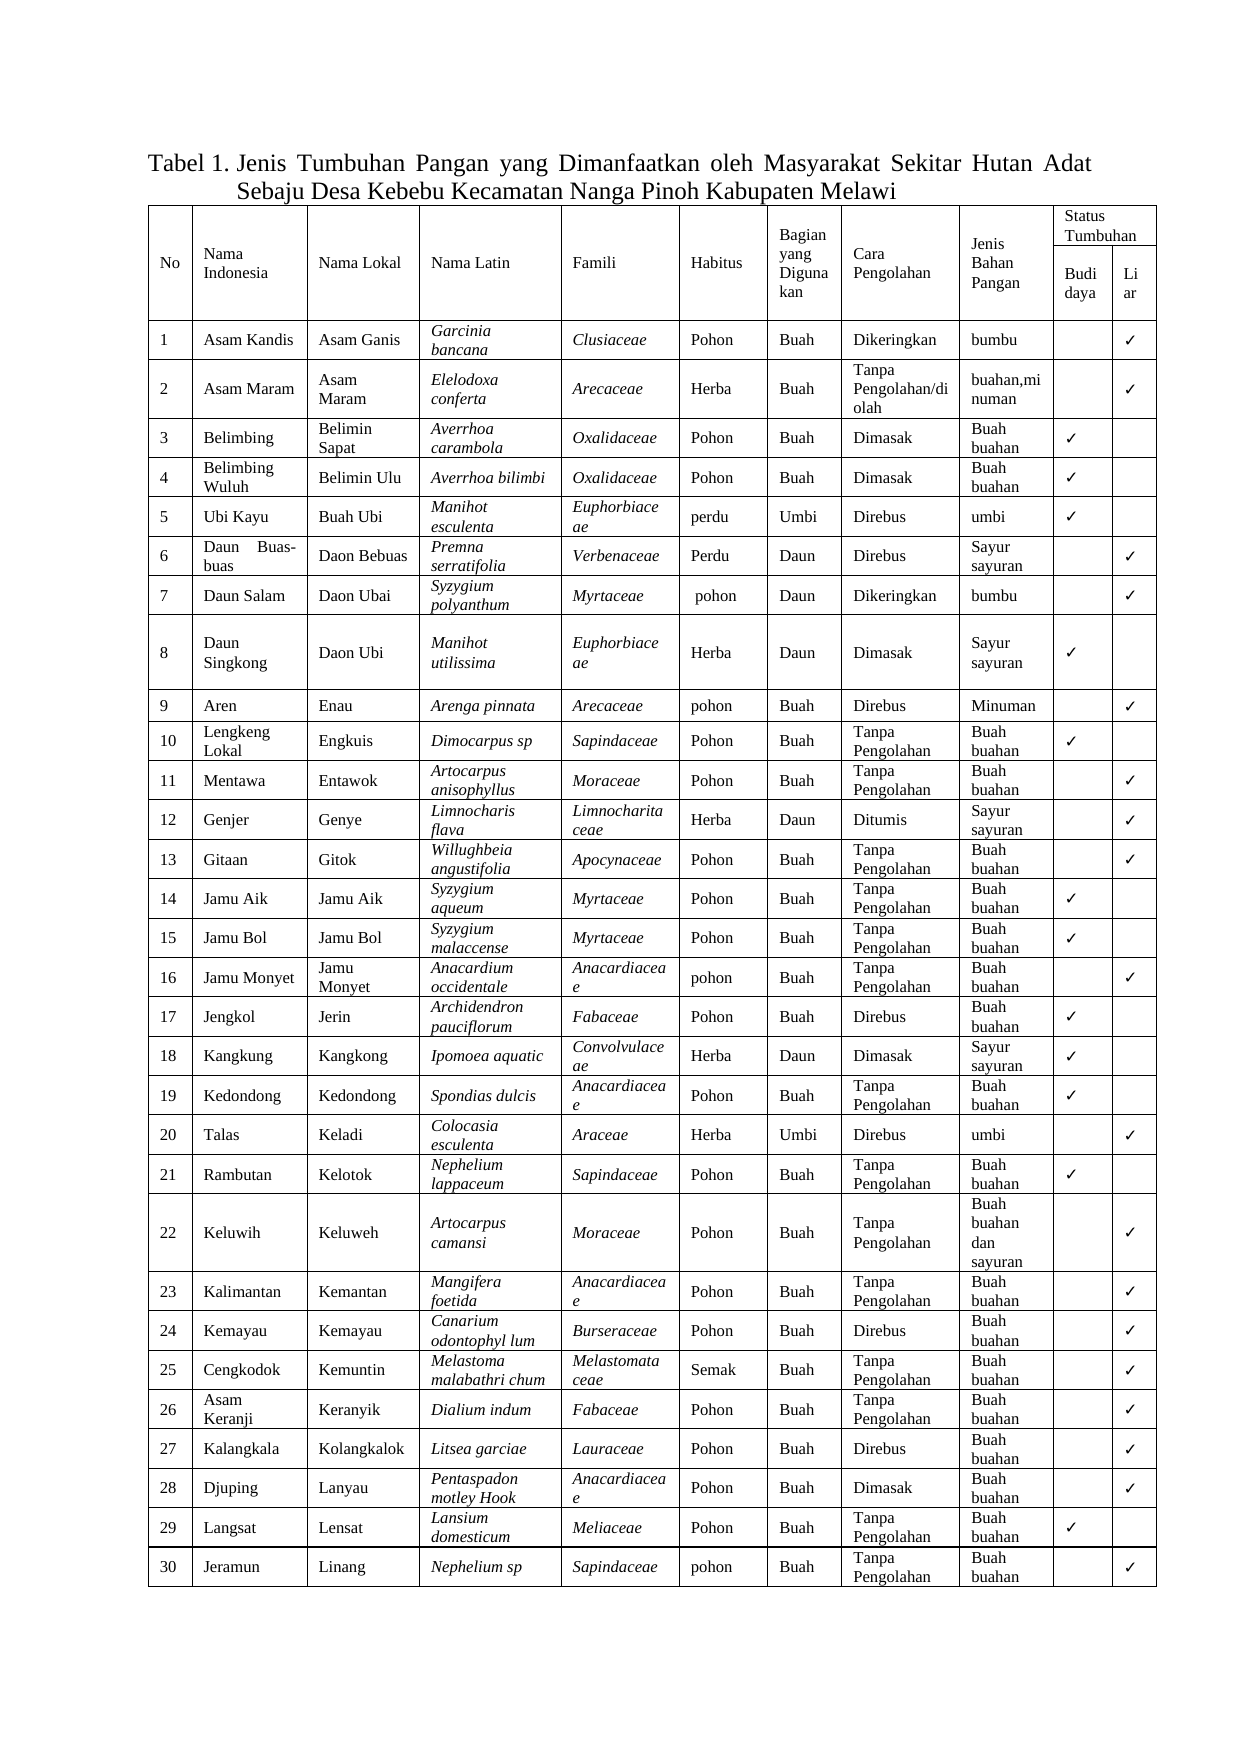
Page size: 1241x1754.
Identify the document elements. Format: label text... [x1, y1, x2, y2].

table_cell Pohon [680, 1155, 767, 1193]
table_cell [1113, 879, 1156, 917]
table_cell Asam Kandis [193, 321, 307, 359]
table_cell umbi [960, 497, 1053, 536]
table_cell Verbenaceae [562, 537, 679, 575]
table_cell 16 [149, 958, 192, 996]
table_cell 5 [149, 497, 192, 536]
table_cell 21 [149, 1155, 192, 1193]
table_cell [1054, 1194, 1112, 1271]
table_cell Kangkung [193, 1037, 307, 1075]
table_cell Direbus [842, 537, 959, 575]
table_cell Jengkol [193, 997, 307, 1036]
table_cell Daun [768, 1037, 841, 1075]
table_cell [1113, 1076, 1156, 1114]
table_cell Pohon [680, 1429, 767, 1468]
table_cell [1113, 1508, 1156, 1546]
table_cell Perdu [680, 537, 767, 575]
table_cell Keranyik [308, 1390, 419, 1428]
table_cell Pohon [680, 879, 767, 917]
table_cell Ipomoea aquatic [420, 1037, 561, 1075]
table_cell Keluweh [308, 1194, 419, 1271]
table_cell Pohon [680, 1508, 767, 1546]
table_cell [1054, 1272, 1112, 1310]
table_cell Dimasak [842, 419, 959, 457]
table_cell Buah [768, 1194, 841, 1271]
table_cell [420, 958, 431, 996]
table_cell perdu [680, 497, 767, 536]
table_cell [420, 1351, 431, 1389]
table_cell Manihot utilissima [420, 615, 561, 689]
table_cell ✓ [1113, 1351, 1156, 1389]
table_cell Buah [768, 458, 841, 496]
table_header No [149, 206, 192, 319]
table_cell Buah [768, 1311, 841, 1349]
table_cell Daun Salam [193, 576, 307, 614]
table_cell Kemantan [308, 1272, 419, 1310]
table_cell ✓ [1054, 1155, 1112, 1193]
table_cell ✓ [1113, 1469, 1156, 1507]
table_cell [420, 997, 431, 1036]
table_cell Buah [768, 958, 841, 996]
table_cell Sapindaceae [562, 1548, 679, 1586]
table_cell Buah [768, 997, 841, 1036]
table_cell [1054, 1469, 1112, 1507]
table_cell [1054, 1351, 1112, 1389]
table_cell Dimasak [842, 458, 959, 496]
table_cell Herba [680, 360, 767, 417]
table_cell Pohon [680, 419, 767, 457]
table_cell Direbus [842, 1115, 959, 1154]
table_cell Asam Ganis [308, 321, 419, 359]
table_cell Engkuis [308, 722, 419, 760]
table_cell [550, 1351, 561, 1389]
table_cell Kolangkalok [308, 1429, 419, 1468]
table_cell Ubi Kayu [193, 497, 307, 536]
table_cell Jamu Bol [308, 919, 419, 957]
table_cell Averrhoa bilimbi [420, 458, 561, 496]
table_cell Arenga pinnata [420, 690, 561, 721]
table_cell Kemayau [308, 1311, 419, 1349]
table_cell 19 [149, 1076, 192, 1114]
table_cell ✓ [1113, 800, 1156, 839]
table_cell Umbi [768, 497, 841, 536]
table_cell Nephelium sp [420, 1548, 561, 1586]
table_cell Djuping [193, 1469, 307, 1507]
table_cell Asam Maram [193, 360, 307, 417]
table_cell 15 [149, 919, 192, 957]
table_cell Pohon [680, 1272, 767, 1310]
table_cell Keluwih [193, 1194, 307, 1271]
table_cell Buah [768, 419, 841, 457]
table_cell Mentawa [193, 761, 307, 799]
table_cell pohon [680, 576, 767, 614]
table_cell Artocarpus camansi [420, 1194, 561, 1271]
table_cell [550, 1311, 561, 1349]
table_cell ✓ [1054, 1508, 1112, 1546]
table_cell [1054, 690, 1112, 721]
table_cell bumbu [960, 576, 1053, 614]
table_cell Dikeringkan [842, 321, 959, 359]
table_cell Fabaceae [562, 997, 679, 1036]
table_cell [1054, 576, 1112, 614]
table_cell Burseraceae [562, 1311, 679, 1349]
table_cell Dimasak [842, 615, 959, 689]
table_cell Buah Ubi [308, 497, 419, 536]
table_cell Arecaceae [562, 690, 679, 721]
table_cell ✓ [1054, 879, 1112, 917]
table_cell Herba [680, 1115, 767, 1154]
table_cell [1054, 321, 1112, 359]
table_cell 27 [149, 1429, 192, 1468]
table_cell 14 [149, 879, 192, 917]
table_cell Araceae [562, 1115, 679, 1154]
table_cell Pohon [680, 1311, 767, 1349]
table_cell Apocynaceae [562, 840, 679, 878]
table_cell 4 [149, 458, 192, 496]
table_cell Moraceae [562, 1194, 679, 1271]
table_cell 11 [149, 761, 192, 799]
table_cell ✓ [1054, 419, 1112, 457]
table_cell Daon Bebuas [308, 537, 419, 575]
table_cell umbi [960, 1115, 1053, 1154]
table_cell Daun [768, 576, 841, 614]
table_cell Myrtaceae [562, 919, 679, 957]
table_cell Dialium indum [420, 1390, 561, 1428]
table_cell Asam Maram [308, 360, 419, 417]
table_cell Genye [308, 800, 419, 839]
table_header Nama Indonesia [193, 206, 307, 319]
table_cell Litsea garciae [420, 1429, 561, 1468]
table_cell Elelodoxa conferta [420, 360, 561, 417]
table_cell [1054, 840, 1112, 878]
table_cell Daon Ubi [308, 615, 419, 689]
table_cell Jamu Aik [308, 879, 419, 917]
table_cell Daun [768, 537, 841, 575]
table_cell ✓ [1113, 958, 1156, 996]
table_cell Umbi [768, 1115, 841, 1154]
table_cell Buah [768, 879, 841, 917]
table_cell Lanyau [308, 1469, 419, 1507]
table_cell Direbus [842, 997, 959, 1036]
table_cell Pohon [680, 919, 767, 957]
table_cell 25 [149, 1351, 192, 1389]
table_cell [1054, 360, 1112, 417]
table_cell 1 [149, 321, 192, 359]
table_cell Jerin [308, 997, 419, 1036]
table_cell Belimbing [193, 419, 307, 457]
table_cell Jamu Monyet [193, 958, 307, 996]
table_cell Herba [680, 615, 767, 689]
table_cell Belimin Ulu [308, 458, 419, 496]
table_cell Buah [768, 1351, 841, 1389]
table_cell Talas [193, 1115, 307, 1154]
table_cell Buah [768, 1390, 841, 1428]
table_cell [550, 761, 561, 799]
table_cell ✓ [1113, 761, 1156, 799]
table_cell Pohon [680, 761, 767, 799]
table_cell Buah [768, 1469, 841, 1507]
table_cell 17 [149, 997, 192, 1036]
table_header Nama Lokal [308, 206, 419, 319]
table_cell [1054, 537, 1112, 575]
table_cell Buah [768, 1429, 841, 1468]
table_cell Dimasak [842, 1037, 959, 1075]
table_cell Semak [680, 1351, 767, 1389]
table_cell Kalimantan [193, 1272, 307, 1310]
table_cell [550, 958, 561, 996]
table_cell Myrtaceae [562, 576, 679, 614]
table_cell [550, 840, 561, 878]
table_cell Dimocarpus sp [420, 722, 561, 760]
table_cell Spondias dulcis [420, 1076, 561, 1114]
table_cell Direbus [842, 1429, 959, 1468]
table_cell Langsat [193, 1508, 307, 1546]
table_cell ✓ [1113, 321, 1156, 359]
table_cell Rambutan [193, 1155, 307, 1193]
table_cell ✓ [1113, 690, 1156, 721]
table_cell ✓ [1054, 615, 1112, 689]
table_cell Gitaan [193, 840, 307, 878]
table_cell Dimasak [842, 1469, 959, 1507]
table_cell Buah [768, 919, 841, 957]
table_cell [1054, 800, 1112, 839]
table_cell 12 [149, 800, 192, 839]
table_cell 30 [149, 1548, 192, 1586]
table_cell ✓ [1113, 1115, 1156, 1154]
table_cell Euphorbiaceae [562, 615, 679, 689]
table_cell ✓ [1113, 360, 1156, 417]
table_cell ✓ [1054, 919, 1112, 957]
table_cell ✓ [1054, 497, 1112, 536]
table_cell [1054, 958, 1112, 996]
table_cell pohon [680, 1548, 767, 1586]
table_cell 7 [149, 576, 192, 614]
table_cell ✓ [1113, 1194, 1156, 1271]
table_cell Kalangkala [193, 1429, 307, 1468]
table_cell Buah [768, 1076, 841, 1114]
table_cell Buah [768, 1155, 841, 1193]
table_cell buahan,minuman [960, 360, 1053, 417]
table_cell [1113, 497, 1156, 536]
table_cell Pohon [680, 1194, 767, 1271]
table_cell 18 [149, 1037, 192, 1075]
table_cell Direbus [842, 1311, 959, 1349]
table_cell Direbus [842, 690, 959, 721]
table_cell Moraceae [562, 761, 679, 799]
table_cell Lensat [308, 1508, 419, 1546]
table_cell Buah [768, 321, 841, 359]
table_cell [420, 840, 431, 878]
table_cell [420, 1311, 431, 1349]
table_cell Keladi [308, 1115, 419, 1154]
table_cell ✓ [1113, 1390, 1156, 1428]
table_header Bagian yang Diguna kan [768, 206, 841, 319]
table_cell [1054, 1115, 1112, 1154]
table_cell Pohon [680, 1390, 767, 1428]
table_cell Daun [768, 615, 841, 689]
text Tabel 1. Jenis Tumbuhan Pangan yang Dimanfaatkan oleh Masyarakat Sekitar Hutan Adat Sebaju Desa Kebebu Kecamatan Nanga Pinoh Kabupaten Melawi [148, 148, 1092, 205]
table_cell ✓ [1054, 1037, 1112, 1075]
table_cell [1113, 722, 1156, 760]
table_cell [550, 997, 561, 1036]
table_cell Linang [308, 1548, 419, 1586]
table_cell Aren [193, 690, 307, 721]
table_cell Enau [308, 690, 419, 721]
table_cell Kemayau [193, 1311, 307, 1349]
table_cell Jamu Aik [193, 879, 307, 917]
table_cell [1113, 615, 1156, 689]
table_cell [1054, 1390, 1112, 1428]
table_cell [1054, 761, 1112, 799]
table_cell Pohon [680, 997, 767, 1036]
table_cell Tanpa Pengolahan [842, 1194, 959, 1271]
table_cell 10 [149, 722, 192, 760]
table_cell Daon Ubai [308, 576, 419, 614]
table_cell Buah [768, 761, 841, 799]
table_cell Myrtaceae [562, 879, 679, 917]
table_cell 20 [149, 1115, 192, 1154]
table_cell Buah [768, 840, 841, 878]
table_cell Entawok [308, 761, 419, 799]
table_cell ✓ [1113, 537, 1156, 575]
table_cell Kedondong [308, 1076, 419, 1114]
table_cell Minuman [960, 690, 1053, 721]
table_cell 23 [149, 1272, 192, 1310]
table_cell 29 [149, 1508, 192, 1546]
table_header Nama Latin [420, 206, 561, 319]
table_cell [1054, 1429, 1112, 1468]
table_cell bumbu [960, 321, 1053, 359]
table_cell Pohon [680, 840, 767, 878]
table_header Famili [562, 206, 679, 319]
table_header Habitus [680, 206, 767, 319]
table_cell 24 [149, 1311, 192, 1349]
table_cell Oxalidaceae [562, 458, 679, 496]
table_cell [1113, 997, 1156, 1036]
table_cell 28 [149, 1469, 192, 1507]
table_cell ✓ [1054, 997, 1112, 1036]
table_cell Buah [768, 1508, 841, 1546]
table_cell Meliaceae [562, 1508, 679, 1546]
table_cell Kangkong [308, 1037, 419, 1075]
table_cell Gitok [308, 840, 419, 878]
table_cell Direbus [842, 497, 959, 536]
table_cell Arecaceae [562, 360, 679, 417]
table_cell Sapindaceae [562, 722, 679, 760]
table_cell 22 [149, 1194, 192, 1271]
table_cell Fabaceae [562, 1390, 679, 1428]
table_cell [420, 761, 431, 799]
table_cell Buah [768, 1272, 841, 1310]
table_cell Buah [768, 1548, 841, 1586]
table_cell Kelotok [308, 1155, 419, 1193]
table_cell Cengkodok [193, 1351, 307, 1389]
table_cell 3 [149, 419, 192, 457]
table_cell Pohon [680, 1076, 767, 1114]
table_cell Herba [680, 1037, 767, 1075]
table_cell [1054, 1548, 1112, 1586]
table_cell 26 [149, 1390, 192, 1428]
table_cell ✓ [1113, 840, 1156, 878]
table_cell ✓ [1054, 1076, 1112, 1114]
table_cell Pohon [680, 321, 767, 359]
table_cell [1113, 919, 1156, 957]
table_cell ✓ [1113, 576, 1156, 614]
table_cell 8 [149, 615, 192, 689]
table_cell pohon [680, 958, 767, 996]
table_cell ✓ [1113, 1429, 1156, 1468]
table_cell [1113, 1037, 1156, 1075]
table_cell 2 [149, 360, 192, 417]
table_cell Jeramun [193, 1548, 307, 1586]
table_cell Ditumis [842, 800, 959, 839]
table_header Jenis Bahan Pangan [960, 206, 1053, 319]
table_cell Pohon [680, 458, 767, 496]
table_cell Buah [768, 690, 841, 721]
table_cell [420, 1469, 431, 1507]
table_cell Sapindaceae [562, 1155, 679, 1193]
table_cell Sayur sayuran [960, 615, 1053, 689]
table_cell Clusiaceae [562, 321, 679, 359]
table_cell Liar [1113, 246, 1156, 319]
table_cell Daun [768, 800, 841, 839]
table_header Cara Pengolahan [842, 206, 959, 319]
table_cell Pohon [680, 1469, 767, 1507]
table_cell 13 [149, 840, 192, 878]
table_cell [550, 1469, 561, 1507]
table_cell Kedondong [193, 1076, 307, 1114]
table_cell 6 [149, 537, 192, 575]
table_cell [1054, 1311, 1112, 1349]
table_cell Kemuntin [308, 1351, 419, 1389]
table_cell [1113, 458, 1156, 496]
table_cell Daun Singkong [193, 615, 307, 689]
table_cell Pohon [680, 722, 767, 760]
table_cell ✓ [1113, 1311, 1156, 1349]
table_cell Jamu Bol [193, 919, 307, 957]
table_cell 9 [149, 690, 192, 721]
table_cell [1113, 419, 1156, 457]
table_cell Genjer [193, 800, 307, 839]
table_cell Buah [768, 360, 841, 417]
table_cell [1113, 1155, 1156, 1193]
table_cell ✓ [1113, 1548, 1156, 1586]
table_cell Budidaya [1054, 246, 1112, 319]
table_cell pohon [680, 690, 767, 721]
table_cell Dikeringkan [842, 576, 959, 614]
table_cell ✓ [1054, 458, 1112, 496]
table_cell Buah [768, 722, 841, 760]
table_cell ✓ [1054, 722, 1112, 760]
table_cell Oxalidaceae [562, 419, 679, 457]
table_cell Herba [680, 800, 767, 839]
table_cell ✓ [1113, 1272, 1156, 1310]
table_cell Lauraceae [562, 1429, 679, 1468]
